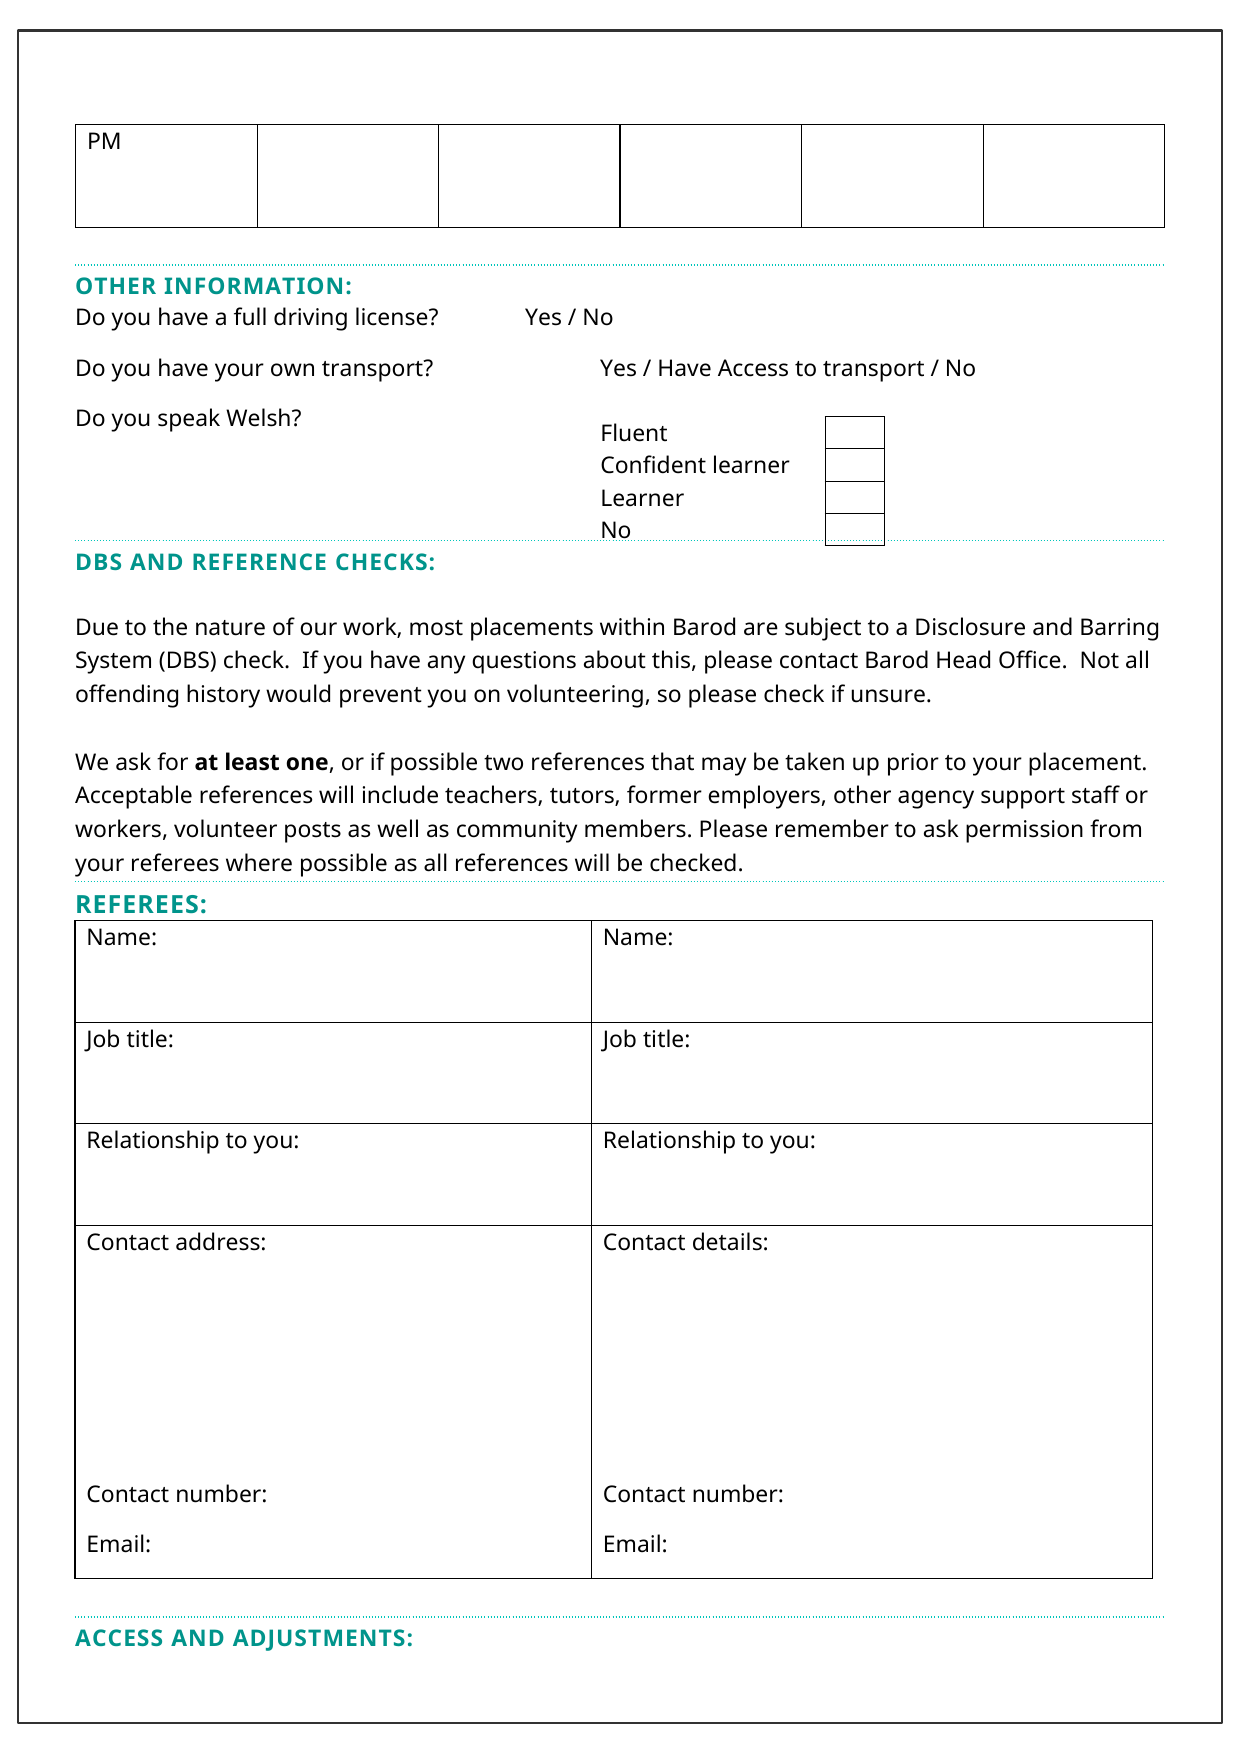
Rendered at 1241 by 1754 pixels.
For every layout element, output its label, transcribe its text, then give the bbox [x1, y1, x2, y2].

table_cell [258, 125, 438, 227]
table_header [826, 417, 884, 448]
table_cell Relationship to you: [592, 1124, 1152, 1225]
table_cell [826, 514, 884, 545]
text Due to the nature of our work, most placements within Barod are subject to a Disclosure and Barring System (DBS) check. If you have any questions about this, please contact Barod Head Office. Not all offending history would prevent you on volunteering, so please check if unsure. [75, 611, 1165, 709]
table_header Fluent [589, 416, 825, 448]
table_cell [621, 125, 801, 227]
text Referees: [75, 881, 1165, 920]
text We ask for at least one, or if possible two references that may be taken up prior to your placement. Acceptable references will include teachers, tutors, former employers, other agency support staff or workers, volunteer posts as well as community members. Please remember to ask permission from your referees where possible as all references will be checked. [75, 746, 1165, 878]
text Do you have a full driving license? Yes / No [75, 301, 1165, 333]
table_cell Relationship to you: [76, 1124, 591, 1225]
table_header Name: [76, 921, 591, 1022]
table_cell Contact details: Contact number: Email: [592, 1226, 1152, 1578]
table_cell Confident learner [589, 448, 825, 481]
text Access and adjustments: [75, 1616, 1165, 1653]
table_cell Contact address: Contact number: Email: [76, 1226, 591, 1578]
table_cell [826, 482, 884, 513]
table_cell Job title: [76, 1023, 591, 1123]
table_cell Job title: [592, 1023, 1152, 1123]
table_cell [826, 449, 884, 481]
text Other information: [75, 264, 1165, 301]
table_cell [802, 125, 983, 227]
table_cell [984, 125, 1164, 227]
table_cell PM [76, 125, 257, 227]
table_header Name: [592, 921, 1152, 1022]
text DBS and Reference Checks: [75, 540, 1165, 577]
text Do you speak Welsh? [75, 402, 1165, 433]
text Do you have your own transport? Yes / Have Access to transport / No [75, 352, 1165, 383]
table_cell [439, 125, 619, 227]
table_cell Learner [589, 481, 825, 513]
table_cell No [589, 513, 825, 545]
